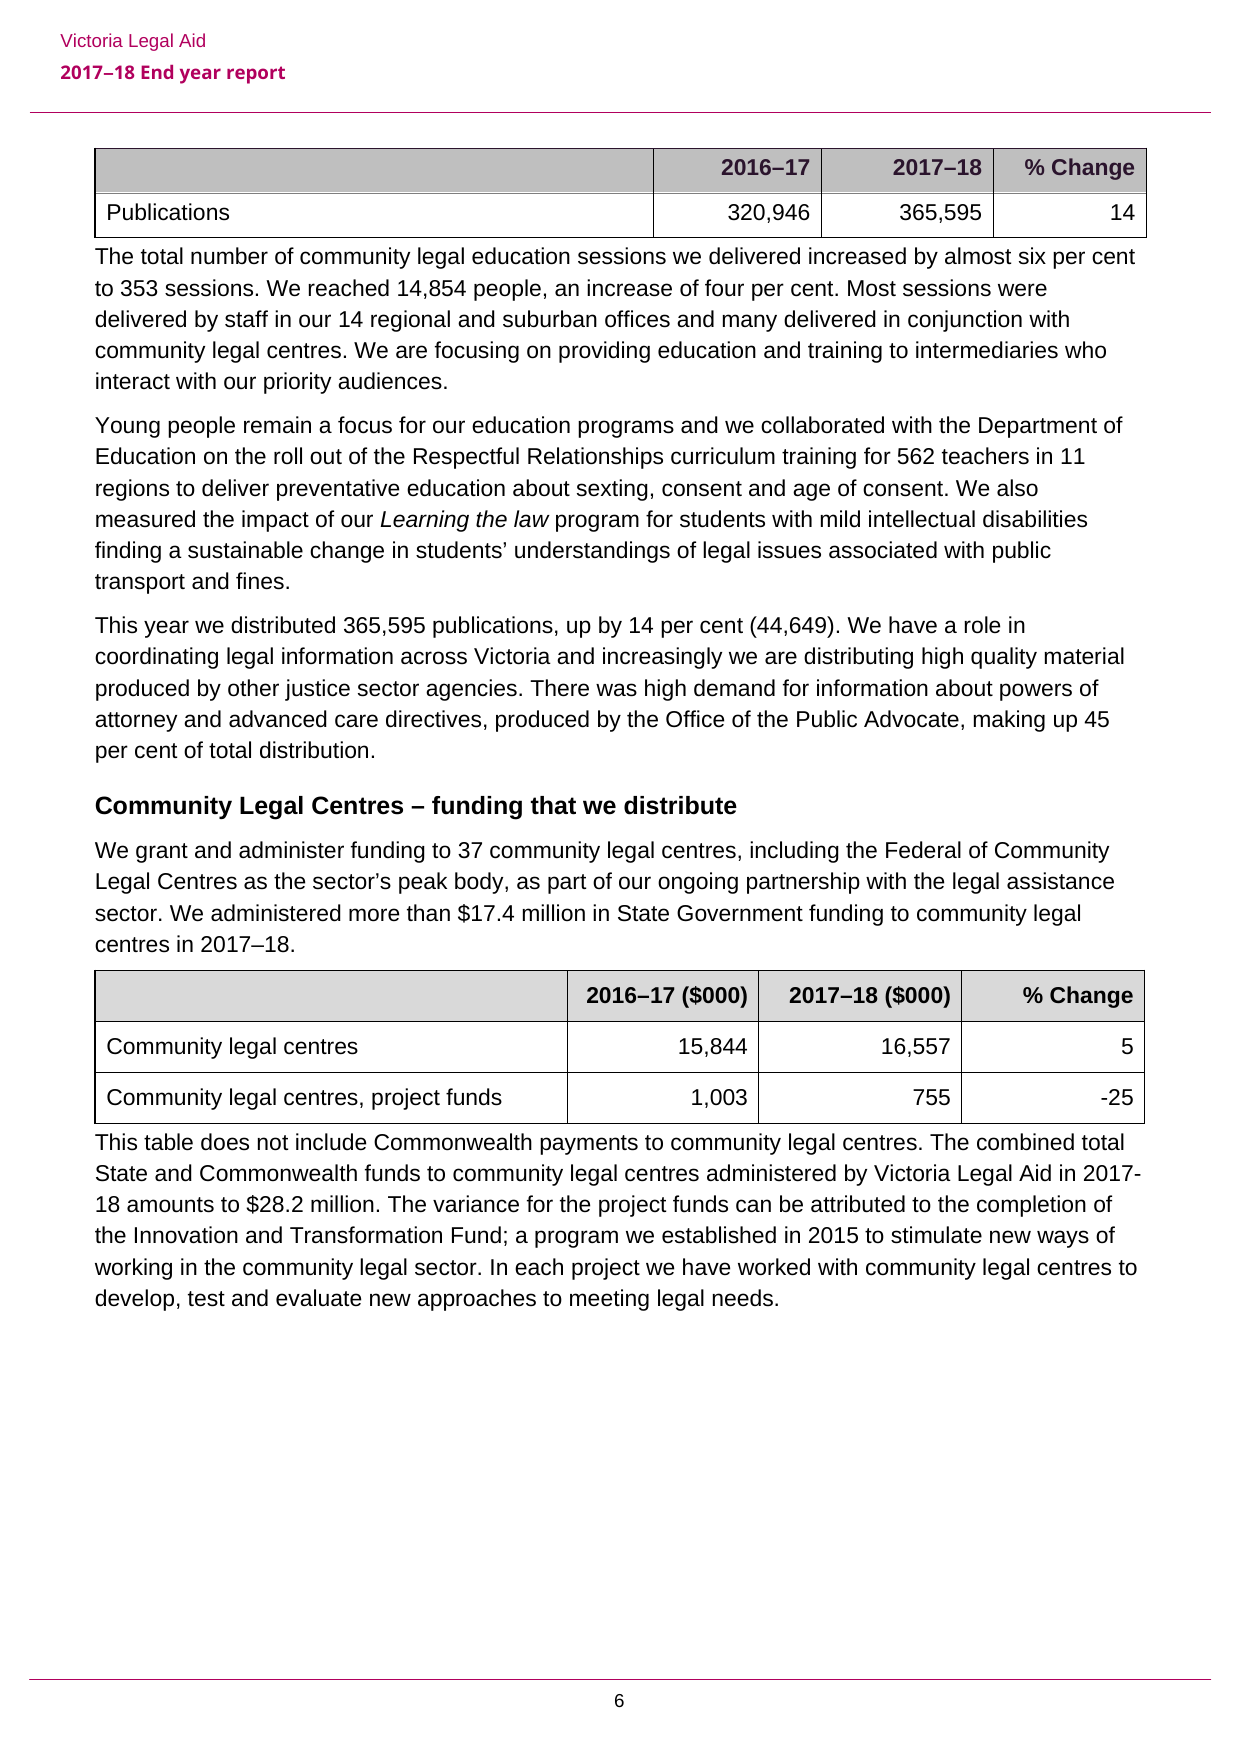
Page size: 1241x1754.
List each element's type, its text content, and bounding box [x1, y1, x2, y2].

table_cell 365,595 [822, 194, 993, 237]
table_header 2016–17 ($000) [568, 971, 758, 1021]
table_cell 755 [759, 1073, 961, 1123]
table_header % Change [994, 149, 1146, 192]
table_cell -25 [962, 1073, 1144, 1123]
text Young people remain a focus for our education programs and we collaborated with the Department of Education on the roll out of the Respectful Relationships curriculum training for 562 teachers in 11 regions to deliver preventative education about sexting, consent and age of consent. We also measured the impact of our Learning the law program for students with mild intellectual disabilities finding a sustainable change in students’ understandings of legal issues associated with public transport and fines. [94, 407, 1146, 594]
table_header % Change [962, 971, 1144, 1021]
table_header 2017–18 ($000) [759, 971, 961, 1021]
table_cell 15,844 [568, 1022, 758, 1072]
table_header 2016–17 [654, 149, 821, 192]
text The total number of community legal education sessions we delivered increased by almost six per cent to 353 sessions. We reached 14,854 people, an increase of four per cent. Most sessions were delivered by staff in our 14 regional and suburban offices and many delivered in conjunction with community legal centres. We are focusing on providing education and training to intermediaries who interact with our priority audiences. [94, 238, 1146, 394]
table_cell 5 [962, 1022, 1144, 1072]
table_header [96, 149, 653, 192]
table_cell 320,946 [654, 194, 821, 237]
subtitle Community Legal Centres – funding that we distribute [94, 788, 1146, 819]
text This table does not include Commonwealth payments to community legal centres. The combined total State and Commonwealth funds to community legal centres administered by Victoria Legal Aid in 2017-18 amounts to $28.2 million. The variance for the project funds can be attributed to the completion of the Innovation and Transformation Fund; a program we established in 2015 to stimulate new ways of working in the community legal sector. In each project we have worked with community legal centres to develop, test and evaluate new approaches to meeting legal needs. [94, 1124, 1146, 1311]
table_cell 1,003 [568, 1073, 758, 1123]
text We grant and administer funding to 37 community legal centres, including the Federal of Community Legal Centres as the sector’s peak body, as part of our ongoing partnership with the legal assistance sector. We administered more than $17.4 million in State Government funding to community legal centres in 2017–18. [94, 832, 1146, 957]
table_cell Community legal centres, project funds [96, 1073, 567, 1123]
table_header 2017–18 [822, 149, 993, 192]
text This year we distributed 365,595 publications, up by 14 per cent (44,649). We have a role in coordinating legal information across Victoria and increasingly we are distributing high quality material produced by other justice sector agencies. There was high demand for information about powers of attorney and advanced care directives, produced by the Office of the Public Advocate, making up 45 per cent of total distribution. [94, 607, 1146, 763]
table_cell Publications [96, 194, 653, 237]
table_cell Community legal centres [96, 1022, 567, 1072]
table_cell 14 [994, 194, 1146, 237]
table_header [96, 971, 567, 1021]
table_cell 16,557 [759, 1022, 961, 1072]
